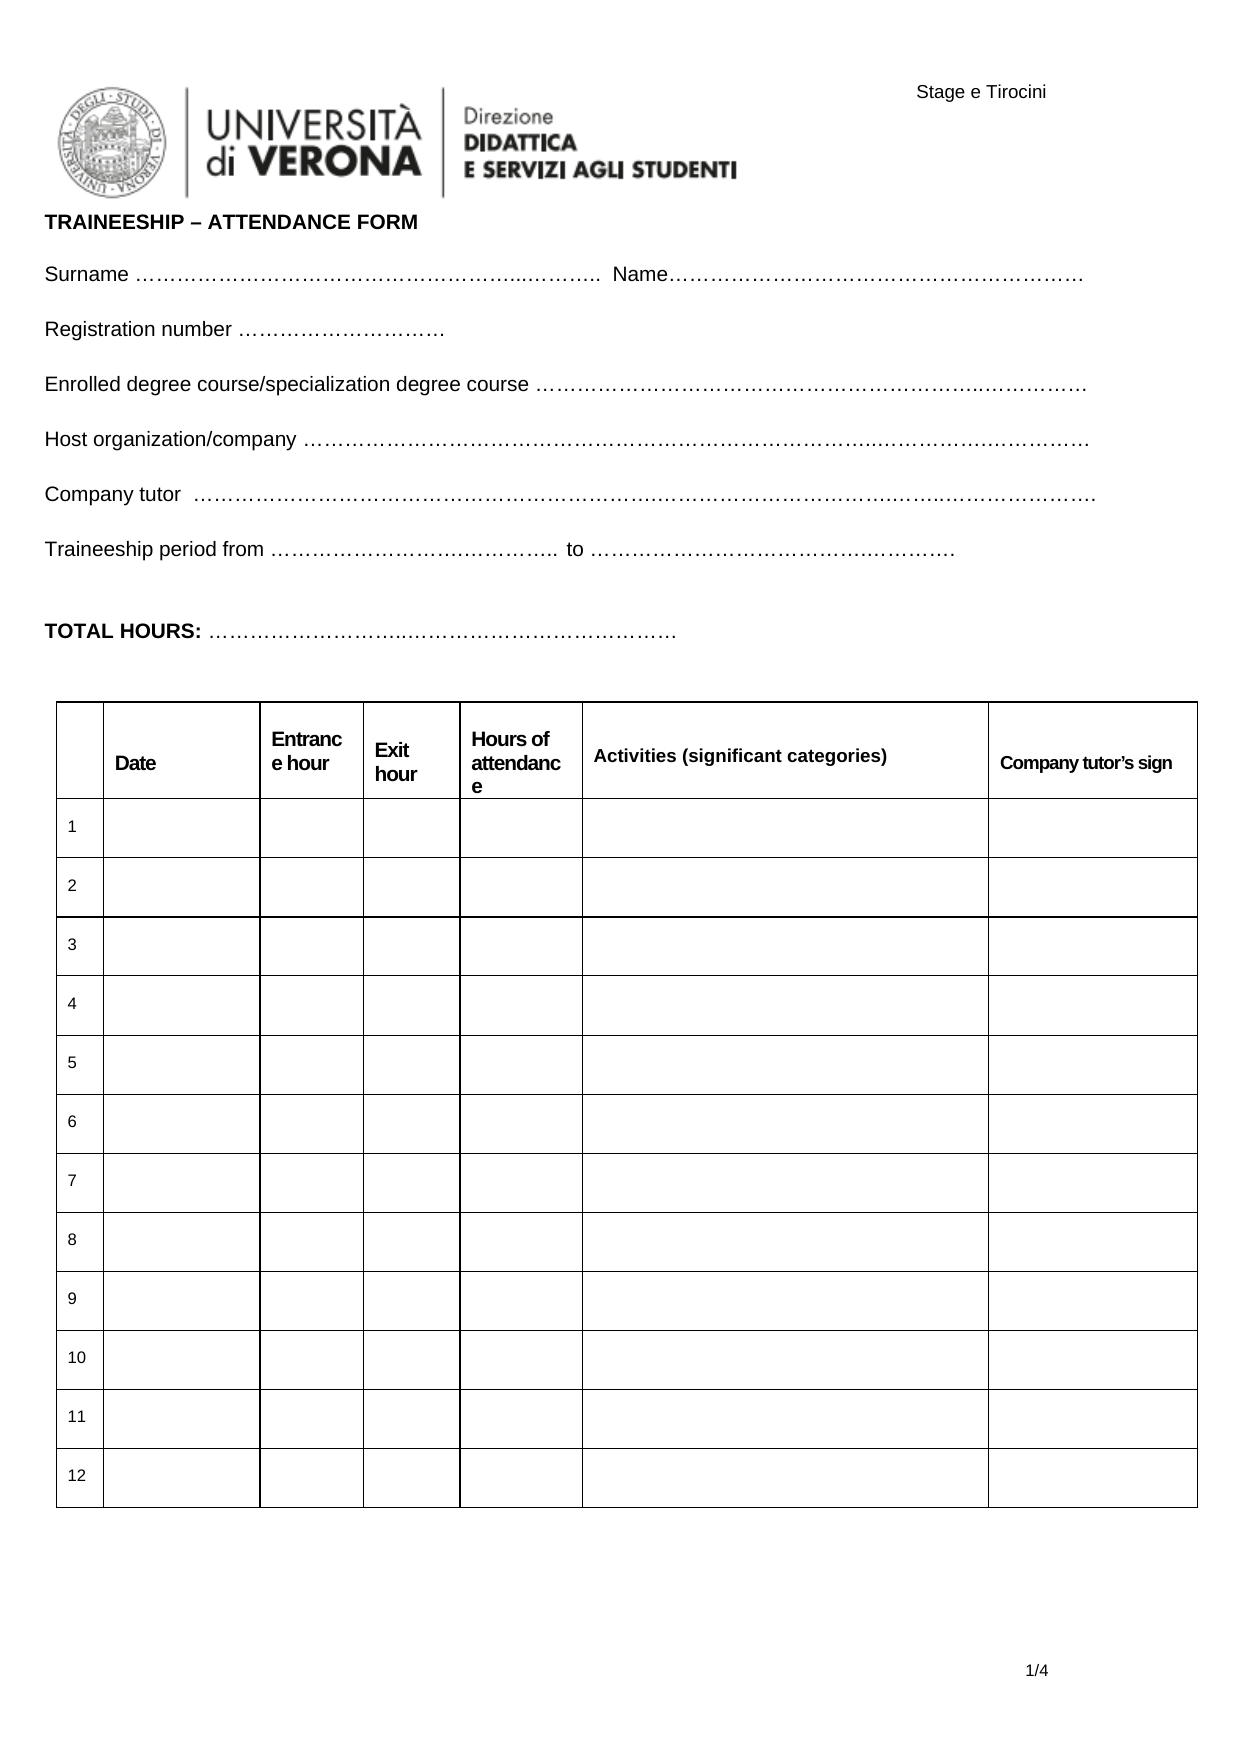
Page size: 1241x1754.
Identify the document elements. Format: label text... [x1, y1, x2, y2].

table_cell 9 [57, 1272, 103, 1330]
table_header Hours of attendance [461, 703, 582, 798]
table_header Date [104, 703, 259, 798]
table_cell [104, 1036, 259, 1093]
table_cell [104, 1390, 259, 1448]
table_cell [461, 1390, 582, 1448]
table_cell [989, 1272, 1197, 1330]
table_cell [461, 858, 582, 916]
table_cell [364, 1213, 459, 1271]
table_cell [583, 1154, 988, 1212]
table_cell [104, 1154, 259, 1212]
table_cell [583, 799, 988, 857]
table_cell [989, 1154, 1197, 1212]
table_cell 7 [57, 1154, 103, 1212]
table_cell [461, 1154, 582, 1212]
table_cell [364, 1036, 459, 1093]
table_cell [461, 918, 582, 975]
table_cell [461, 1213, 582, 1271]
table_cell [261, 858, 363, 916]
table_cell [461, 1095, 582, 1153]
table_cell [461, 1036, 582, 1093]
table_cell [364, 1095, 459, 1153]
table_cell [261, 799, 363, 857]
table_cell [104, 858, 259, 916]
text Host organization/company ………………………………………………………………………..…………….…………… [44, 426, 1122, 450]
table_header Entrance hour [261, 703, 363, 798]
table_header [57, 703, 103, 798]
table_cell [261, 1272, 363, 1330]
table_header Company tutor’s sign [989, 703, 1197, 798]
table_cell [989, 1449, 1197, 1507]
table_cell 12 [57, 1449, 103, 1507]
table_cell [461, 976, 582, 1034]
table_header Activities (significant categories) [583, 703, 988, 798]
table_cell 10 [57, 1331, 103, 1389]
table_cell [583, 1272, 988, 1330]
table_cell [104, 1095, 259, 1153]
text Enrolled degree course/specialization degree course ………………………………………………………..…………… [44, 371, 1122, 395]
table_cell [583, 1095, 988, 1153]
table_cell [261, 1154, 363, 1212]
table_cell [364, 1154, 459, 1212]
table_cell [583, 918, 988, 975]
table_cell [461, 1331, 582, 1389]
table_cell [261, 918, 363, 975]
table_cell 8 [57, 1213, 103, 1271]
text Company tutor ………………………………………………………….…………………………….……..…………………. [44, 481, 1122, 505]
table_cell [104, 918, 259, 975]
table_cell 11 [57, 1390, 103, 1448]
table_cell [261, 1390, 363, 1448]
table_cell 5 [57, 1036, 103, 1093]
table_cell [989, 1095, 1197, 1153]
table_cell [989, 976, 1197, 1034]
table_cell [583, 1331, 988, 1389]
text TRAINEESHIP – ATTENDANCE FORM [44, 210, 1122, 234]
table_cell [104, 1331, 259, 1389]
table_cell [261, 1213, 363, 1271]
table_cell [989, 1331, 1197, 1389]
table_cell 1 [57, 799, 103, 857]
table_cell [583, 1213, 988, 1271]
table_cell [104, 976, 259, 1034]
table_cell [583, 976, 988, 1034]
table_cell 6 [57, 1095, 103, 1153]
table_cell [364, 858, 459, 916]
table_cell 3 [57, 918, 103, 975]
table_cell [989, 918, 1197, 975]
table_cell [583, 1036, 988, 1093]
table_cell [461, 1272, 582, 1330]
table_cell [364, 1449, 459, 1507]
table_cell [364, 1272, 459, 1330]
table_cell [364, 918, 459, 975]
table_cell [989, 1036, 1197, 1093]
table_cell 4 [57, 976, 103, 1034]
table_cell [261, 1449, 363, 1507]
table_cell 2 [57, 858, 103, 916]
table_cell [583, 858, 988, 916]
table_cell [583, 1390, 988, 1448]
table_header Exit hour [364, 703, 459, 798]
table_cell [989, 1213, 1197, 1271]
text Traineeship period from ……………………….………….. to ………………………………….…………. [44, 536, 1122, 560]
table_cell [261, 1331, 363, 1389]
text Registration number ………………………… [44, 316, 1122, 340]
table_cell [461, 1449, 582, 1507]
table_cell [104, 1213, 259, 1271]
table_cell [989, 1390, 1197, 1448]
table_cell [104, 1272, 259, 1330]
table_cell [104, 799, 259, 857]
text Surname ………………………………………………...……….. Name…………………………………………………… [44, 261, 1122, 285]
table_cell [364, 799, 459, 857]
table_cell [364, 976, 459, 1034]
text TOTAL HOURS: ………………………..………………………………… [44, 619, 1122, 643]
table_cell [989, 858, 1197, 916]
table_cell [989, 799, 1197, 857]
table_cell [583, 1449, 988, 1507]
table_cell [261, 1036, 363, 1093]
table_cell [261, 1095, 363, 1153]
table_cell [364, 1331, 459, 1389]
table_cell [261, 976, 363, 1034]
table_cell [104, 1449, 259, 1507]
table_cell [364, 1390, 459, 1448]
table_cell [461, 799, 582, 857]
